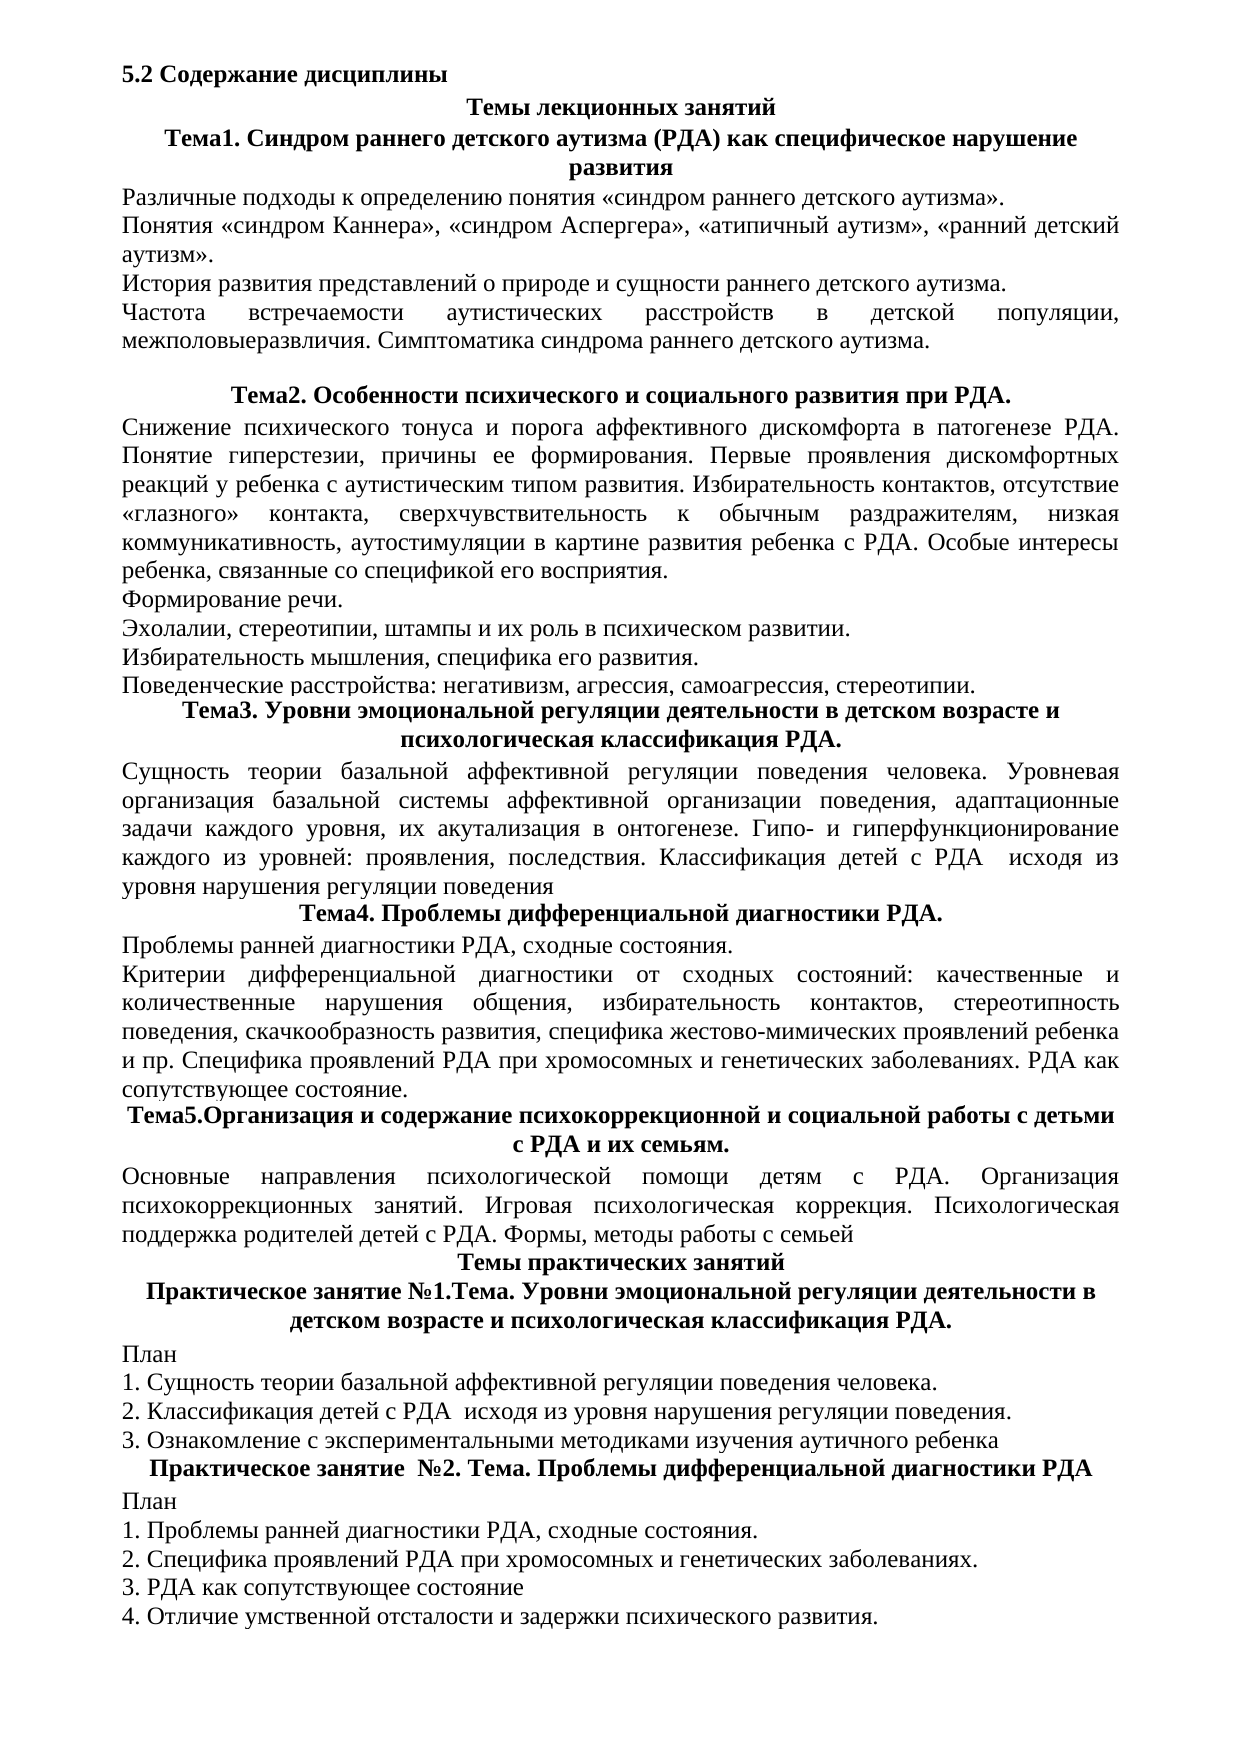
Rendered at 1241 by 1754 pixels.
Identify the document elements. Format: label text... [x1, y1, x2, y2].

table_cell Темы практических занятий [118, 1248, 1124, 1276]
table_cell Тема4. Проблемы дифференциальной диагностики РДА. [118, 898, 1124, 930]
table_cell Тема5.Организация и содержание психокоррекционной и социальной работы с детьми с РДА и их семьям. [118, 1101, 1124, 1161]
table_cell Сущность теории базальной аффективной регуляции поведения человека. Уровневая организация базальной системы аффективной организации поведения, адаптационные задачи каждого уровня, их акутализация в онтогенезе. Гипо- и гиперфункционирование каждого из уровней: проявления, последствия. Классификация детей с РДА исходя из уровня нарушения регуляции поведения [118, 756, 1124, 898]
table_cell Практическое занятие №1.Тема. Уровни эмоциональной регуляции деятельности в детском возрасте и психологическая классификация РДА. [118, 1276, 1124, 1339]
table_cell Практическое занятие №2. Тема. Проблемы дифференциальной диагностики РДА [118, 1453, 1124, 1486]
table_cell План 1. Проблемы ранней диагностики РДА, сходные состояния. 2. Специфика проявлений РДА при хромосомных и генетических заболеваниях. 3. РДА как сопутствующее состояние 4. Отличие умственной отсталости и задержки психического развития. [118, 1486, 1124, 1628]
table_cell Снижение психического тонуса и порога аффективного дискомфорта в патогенезе РДА. Понятие гиперстезии, причины ее формирования. Первые проявления дискомфортных реакций у ребенка с аутистическим типом развития. Избирательность контактов, отсутствие «глазного» контакта, сверхчувствительность к обычным раздражителям, низкая коммуникативность, аутостимуляции в картине развития ребенка с РДА. Особые интересы ребенка, связанные со спецификой его восприятия. Формирование речи. Эхолалии, стереотипии, штампы и их роль в психическом развитии. Избирательность мышления, специфика его развития. Поведенческие расстройства: негативизм, агрессия, самоагрессия, стереотипии. [118, 412, 1124, 695]
table_cell Тема2. Особенности психического и социального развития при РДА. [118, 380, 1124, 412]
table_cell Тема3. Уровни эмоциональной регуляции деятельности в детском возрасте и психологическая классификация РДА. [118, 695, 1124, 756]
table_cell Проблемы ранней диагностики РДА, сходные состояния. Критерии дифференциальной диагностики от сходных состояний: качественные и количественные нарушения общения, избирательность контактов, стереотипность поведения, скачкообразность развития, специфика жестово-мимических проявлений ребенка и пр. Специфика проявлений РДА при хромосомных и генетических заболеваниях. РДА как сопутствующее состояние. [118, 930, 1124, 1101]
table_cell Основные направления психологической помощи детям с РДА. Организация психокоррекционных занятий. Игровая психологическая коррекция. Психологическая поддержка родителей детей с РДА. Формы, методы работы с семьей [118, 1161, 1124, 1247]
table_header 5.2 Содержание дисциплины [118, 59, 1124, 92]
table_cell Различные подходы к определению понятия «синдром раннего детского аутизма». Понятия «синдром Каннера», «синдром Аспергера», «атипичный аутизм», «ранний детский аутизм». История развития представлений о природе и сущности раннего детского аутизма. Частота встречаемости аутистических расстройств в детской популяции, межполовыеразвличия. Симптоматика синдрома раннего детского аутизма. [118, 182, 1124, 380]
table_cell План 1. Сущность теории базальной аффективной регуляции поведения человека. 2. Классификация детей с РДА исходя из уровня нарушения регуляции поведения. 3. Ознакомление с экспериментальными методиками изучения аутичного ребенка [118, 1339, 1124, 1453]
table_cell Тема1. Синдром раннего детского аутизма (РДА) как специфическое нарушение развития [118, 124, 1124, 182]
table_cell Темы лекционных занятий [118, 92, 1124, 123]
